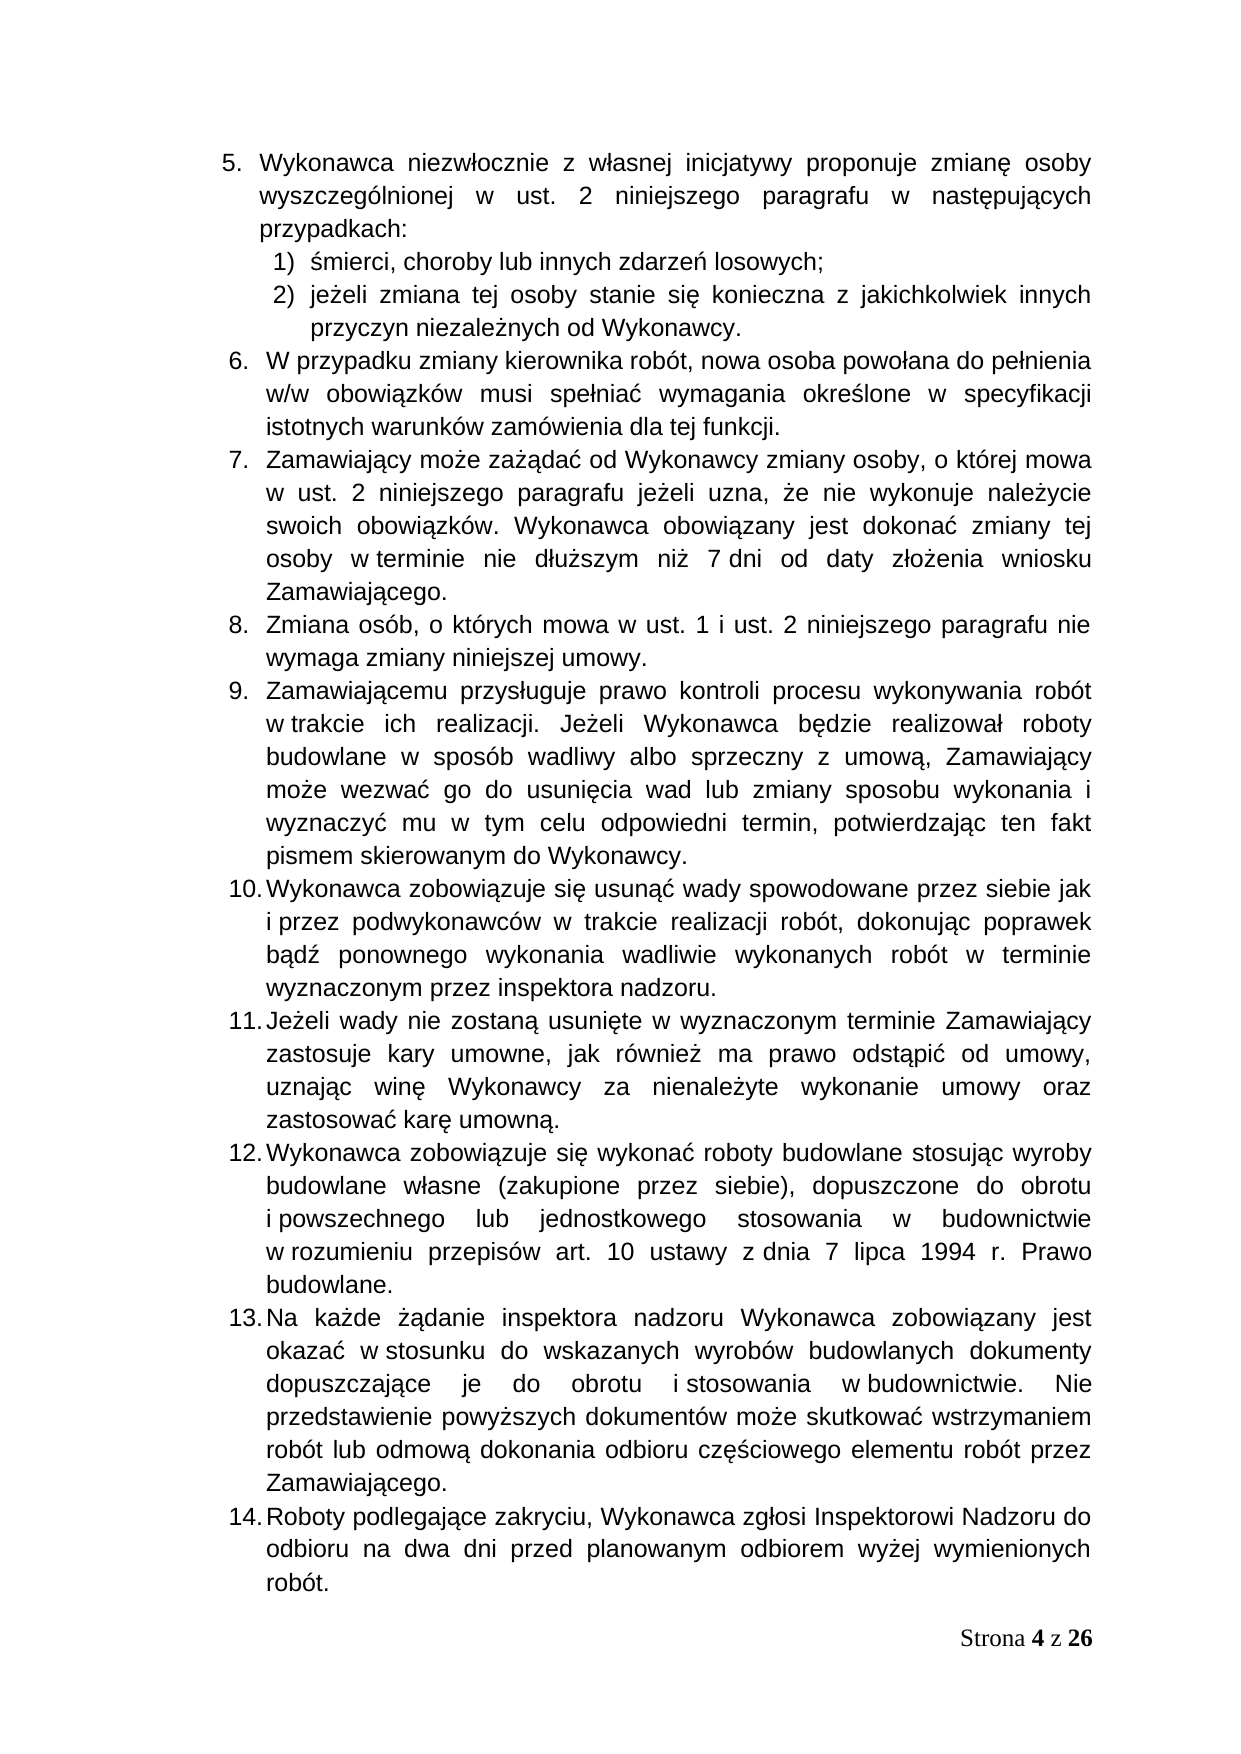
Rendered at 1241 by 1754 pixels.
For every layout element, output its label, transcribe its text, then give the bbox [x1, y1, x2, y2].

list Wykonawca zobowiązuje się usunąć wady spowodowane przez siebie jak i przez podwykonawców w trakcie realizacji robót, dokonując poprawek bądź ponownego wykonania wadliwie wykonanych robót w terminie wyznaczonym przez inspektora nadzoru. [228, 874, 1093, 1002]
list W przypadku zmiany kierownika robót, nowa osoba powołana do pełnienia w/w obowiązków musi spełniać wymagania określone w specyfikacji istotnych warunków zamówienia dla tej funkcji. [228, 346, 1093, 441]
list Jeżeli wady nie zostaną usunięte w wyznaczonym terminie Zamawiający zastosuje kary umowne, jak również ma prawo odstąpić od umowy, uznając winę Wykonawcy za nienależyte wykonanie umowy oraz zastosować karę umowną. [228, 1006, 1093, 1134]
list Wykonawca niezwłocznie z własnej inicjatywy proponuje zmianę osoby wyszczególnionej w ust. 2 niniejszego paragrafu w następujących przypadkach: [222, 148, 1093, 242]
list Zmiana osób, o których mowa w ust. 1 i ust. 2 niniejszego paragrafu nie wymaga zmiany niniejszej umowy. [228, 610, 1093, 672]
list Na każde żądanie inspektora nadzoru Wykonawca zobowiązany jest okazać w stosunku do wskazanych wyrobów budowlanych dokumenty dopuszczające je do obrotu i stosowania w budownictwie. Nie przedstawienie powyższych dokumentów może skutkować wstrzymaniem robót lub odmową dokonania odbioru częściowego elementu robót przez Zamawiającego. [228, 1303, 1093, 1497]
list jeżeli zmiana tej osoby stanie się konieczna z jakichkolwiek innych przyczyn niezależnych od Wykonawcy. [273, 280, 1093, 341]
list Zamawiającemu przysługuje prawo kontroli procesu wykonywania robót w trakcie ich realizacji. Jeżeli Wykonawca będzie realizował roboty budowlane w sposób wadliwy albo sprzeczny z umową, Zamawiający może wezwać go do usunięcia wad lub zmiany sposobu wykonania i wyznaczyć mu w tym celu odpowiedni termin, potwierdzając ten fakt pismem skierowanym do Wykonawcy. [228, 676, 1093, 870]
list Roboty podlegające zakryciu, Wykonawca zgłosi Inspektorowi Nadzoru do odbioru na dwa dni przed planowanym odbiorem wyżej wymienionych robót. [228, 1501, 1093, 1596]
list śmierci, choroby lub innych zdarzeń losowych; [273, 247, 1093, 275]
list Wykonawca zobowiązuje się wykonać roboty budowlane stosując wyroby budowlane własne (zakupione przez siebie), dopuszczone do obrotu i powszechnego lub jednostkowego stosowania w budownictwie w rozumieniu przepisów art. 10 ustawy z dnia 7 lipca 1994 r. Prawo budowlane. [228, 1138, 1093, 1299]
list Zamawiający może zażądać od Wykonawcy zmiany osoby, o której mowa w ust. 2 niniejszego paragrafu jeżeli uzna, że nie wykonuje należycie swoich obowiązków. Wykonawca obowiązany jest dokonać zmiany tej osoby w terminie nie dłuższym niż 7 dni od daty złożenia wniosku Zamawiającego. [228, 445, 1093, 606]
